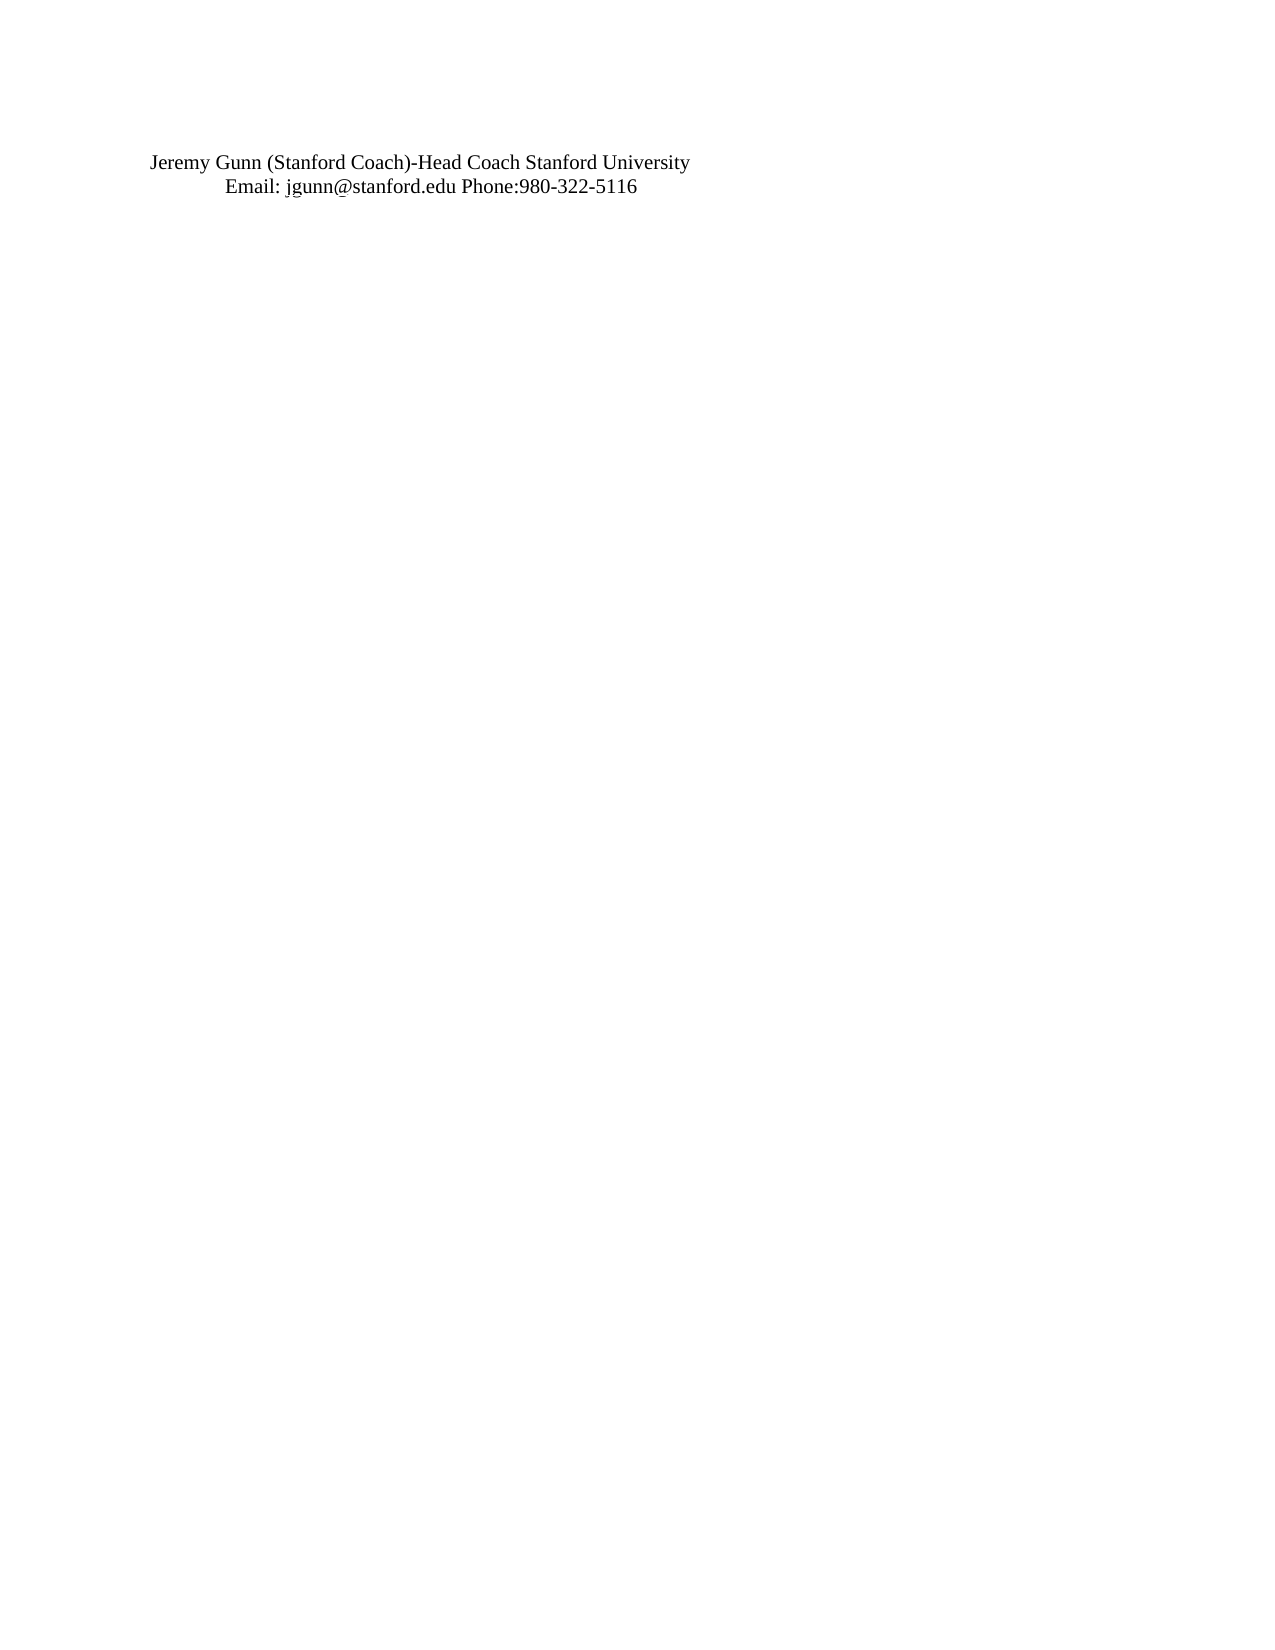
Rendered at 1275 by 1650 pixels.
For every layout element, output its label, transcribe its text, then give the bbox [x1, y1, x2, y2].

text Jeremy Gunn (Stanford Coach)-Head Coach Stanford University [150, 150, 1125, 174]
text Email: jgunn@stanford.edu Phone:980-322-5116 [150, 174, 1125, 198]
